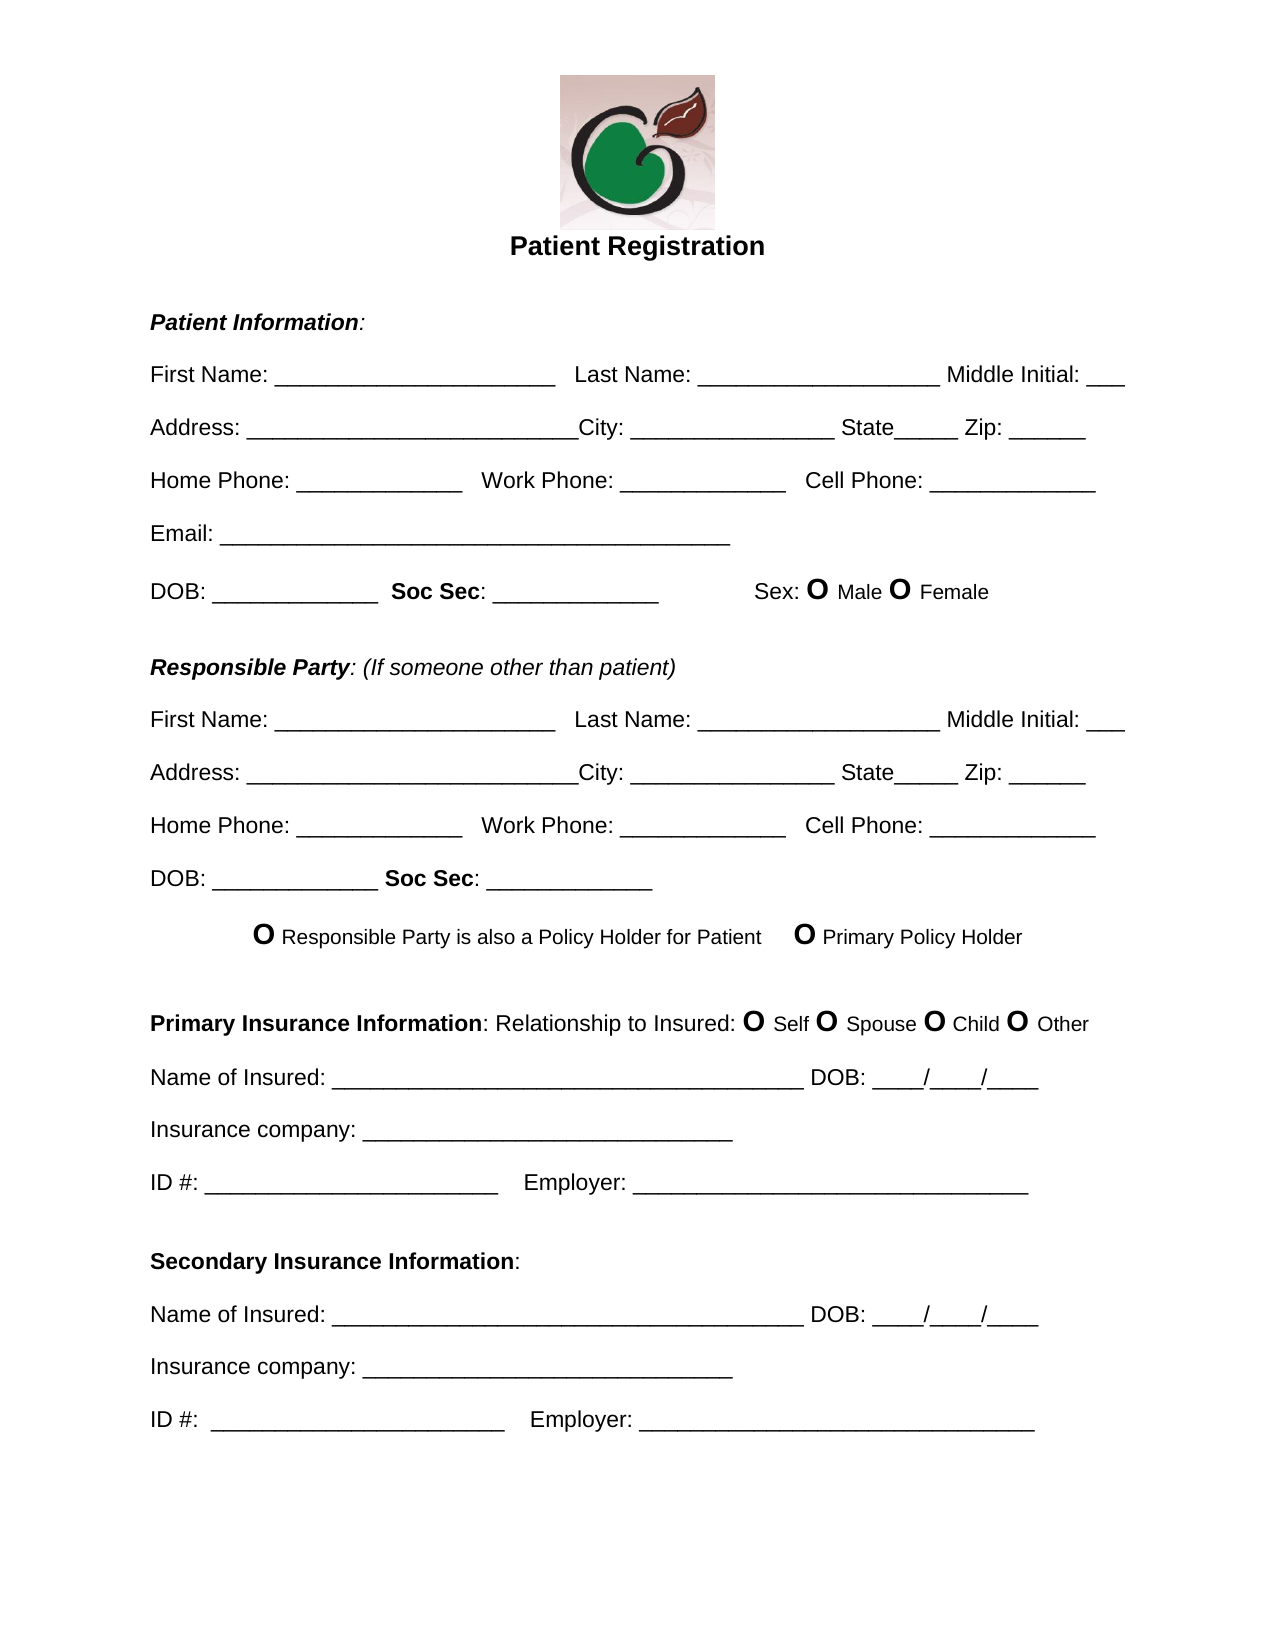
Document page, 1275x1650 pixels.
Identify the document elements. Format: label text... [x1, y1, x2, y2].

text ID #: _______________________ Employer: _______________________________ [150, 1406, 1125, 1432]
text Address: __________________________City: ________________ State_____ Zip: ______ [150, 414, 1125, 441]
picture [560, 75, 715, 230]
text DOB: _____________ Soc Sec: _____________ [150, 864, 1125, 891]
text Insurance company: _____________________________ [150, 1353, 1125, 1380]
text Responsible Party: (If someone other than patient) [150, 654, 1125, 680]
text Home Phone: _____________ Work Phone: _____________ Cell Phone: _____________ [150, 467, 1125, 493]
text First Name: ______________________ Last Name: ___________________ Middle Initial: ___ [150, 706, 1125, 733]
text Patient Registration [150, 229, 1125, 261]
text Patient Information: [150, 309, 1125, 335]
text Email: ________________________________________ [150, 519, 1125, 546]
text Name of Insured: _____________________________________ DOB: ____/____/____ [150, 1063, 1125, 1090]
text Insurance company: _____________________________ [150, 1116, 1125, 1142]
text Home Phone: _____________ Work Phone: _____________ Cell Phone: _____________ [150, 812, 1125, 838]
text Address: __________________________City: ________________ State_____ Zip: ______ [150, 759, 1125, 786]
text ID #: _______________________ Employer: _______________________________ [150, 1169, 1125, 1195]
text O Responsible Party is also a Policy Holder for Patient O Primary Policy Holder [150, 917, 1125, 951]
text First Name: ______________________ Last Name: ___________________ Middle Initial: ___ [150, 361, 1125, 388]
text DOB: _____________ Soc Sec: _____________ Sex: O Male O Female [150, 572, 1125, 606]
text Secondary Insurance Information: [150, 1248, 1125, 1274]
text Name of Insured: _____________________________________ DOB: ____/____/____ [150, 1301, 1125, 1327]
text Primary Insurance Information: Relationship to Insured: O Self O Spouse O Child O Other [150, 1003, 1125, 1037]
